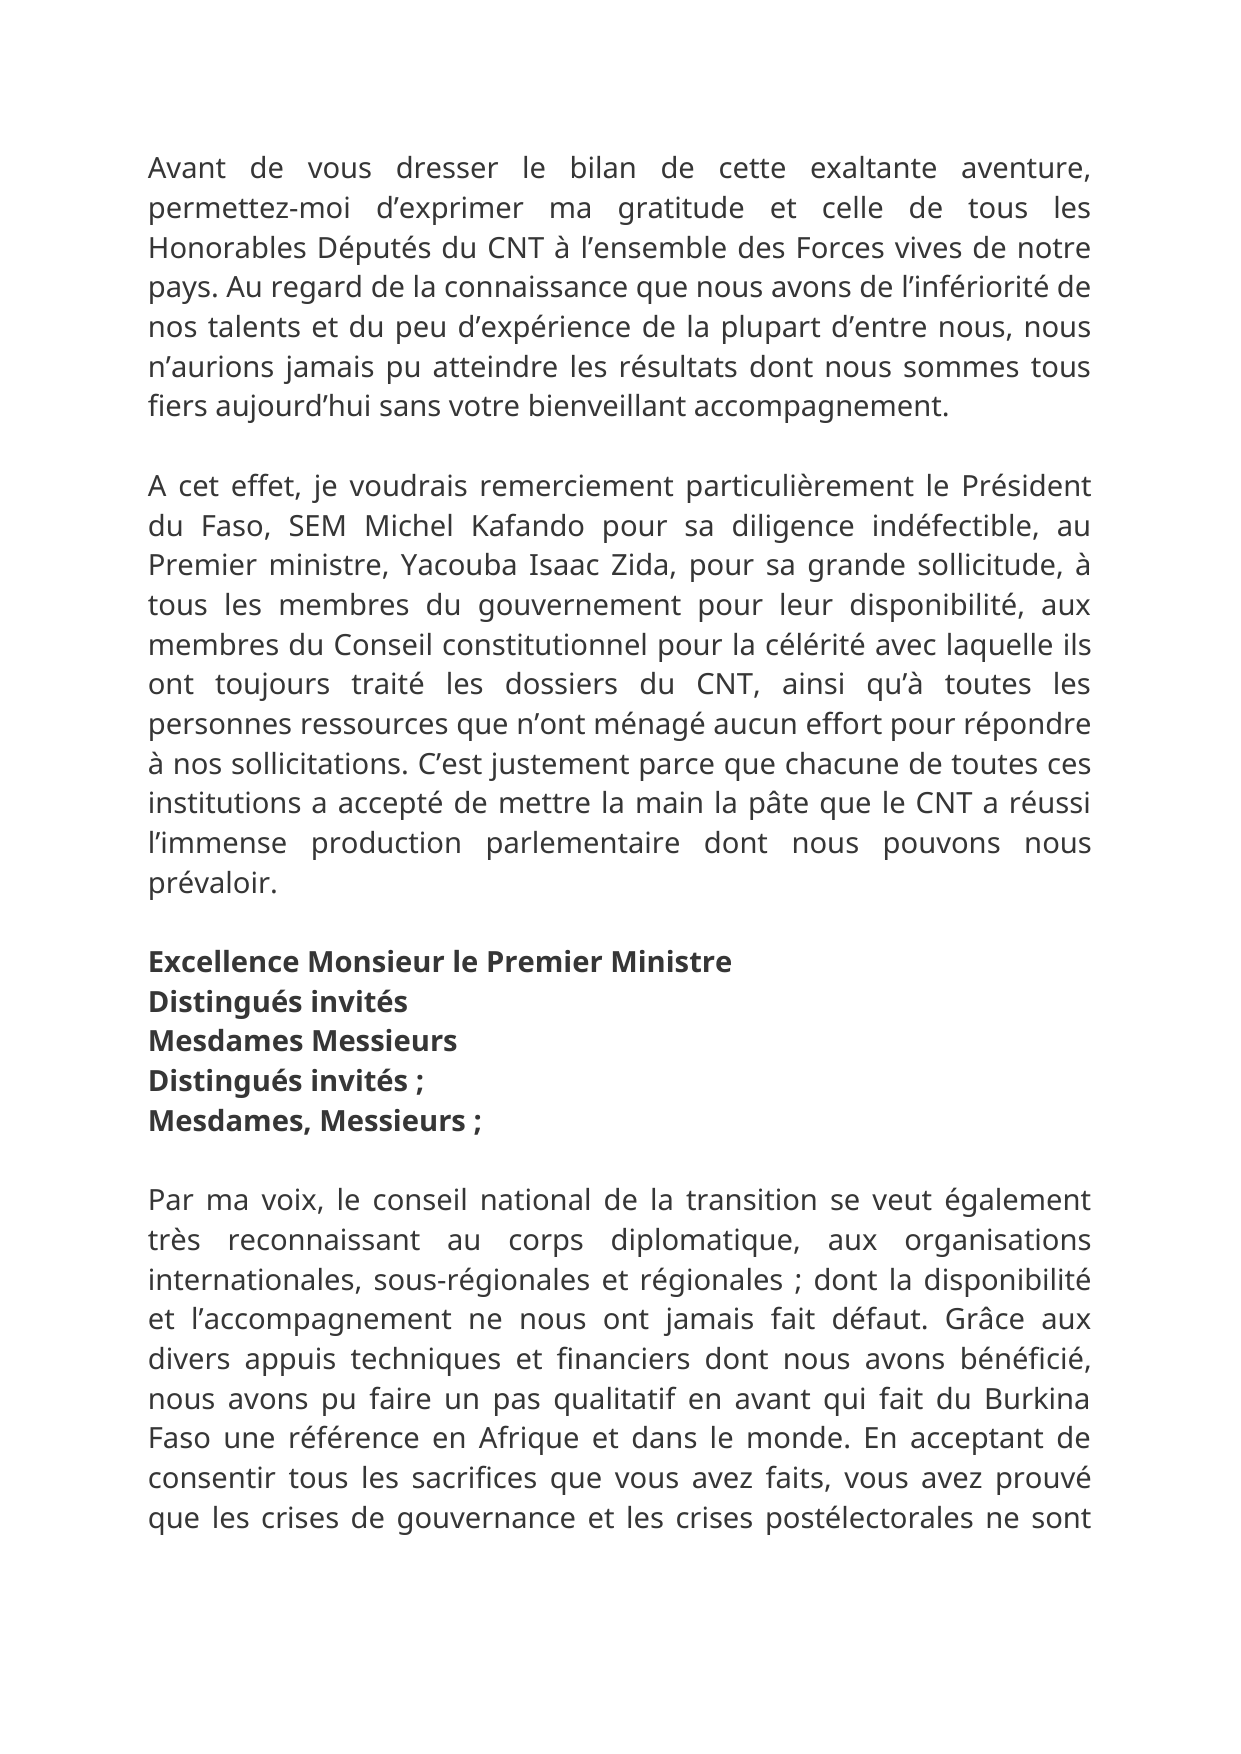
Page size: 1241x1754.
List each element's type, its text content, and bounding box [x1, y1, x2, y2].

text Avant de vous dresser le bilan de cette exaltante aventure, permettez-moi d’exprimer ma gratitude et celle de tous les Honorables Députés du CNT à l’ensemble des Forces vives de notre pays. Au regard de la connaissance que nous avons de l’infériorité de nos talents et du peu d’expérience de la plupart d’entre nous, nous n’aurions jamais pu atteindre les résultats dont nous sommes tous fiers aujourd’hui sans votre bienveillant accompagnement. [148, 148, 1093, 425]
text Distingués invités [148, 981, 1093, 1021]
text Mesdames, Messieurs ; [148, 1100, 1093, 1140]
text Excellence Monsieur le Premier Ministre [148, 941, 1093, 981]
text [148, 1179, 1093, 1537]
text Mesdames Messieurs [148, 1021, 1093, 1060]
text A cet effet, je voudrais remerciement particulièrement le Président du Faso, SEM Michel Kafando pour sa diligence indéfectible, au Premier ministre, Yacouba Isaac Zida, pour sa grande sollicitude, à tous les membres du gouvernement pour leur disponibilité, aux membres du Conseil constitutionnel pour la célérité avec laquelle ils ont toujours traité les dossiers du CNT, ainsi qu’à toutes les personnes ressources que n’ont ménagé aucun effort pour répondre à nos sollicitations. C’est justement parce que chacune de toutes ces institutions a accepté de mettre la main la pâte que le CNT a réussi l’immense production parlementaire dont nous pouvons nous prévaloir. [148, 465, 1093, 902]
text Distingués invités ; [148, 1060, 1093, 1100]
